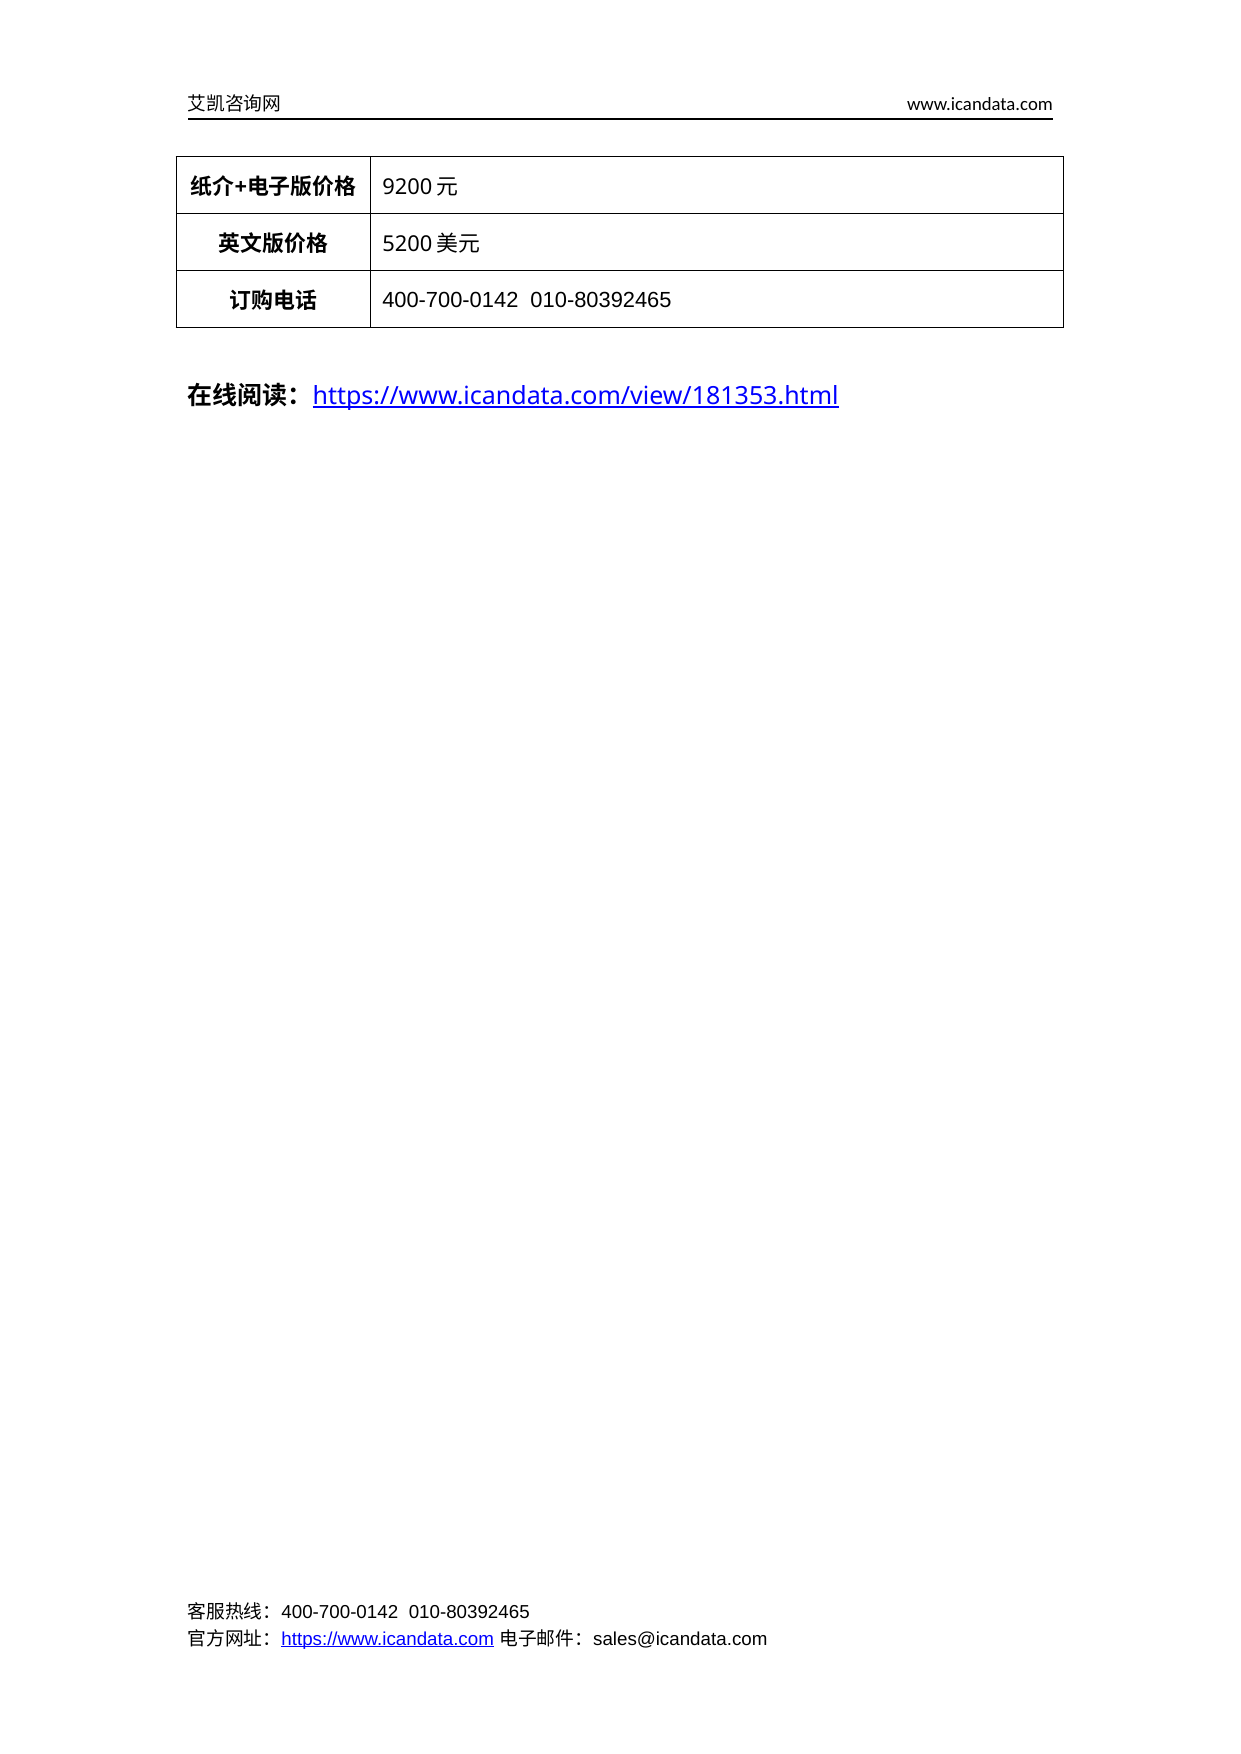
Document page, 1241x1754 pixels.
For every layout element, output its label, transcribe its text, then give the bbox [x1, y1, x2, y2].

table_cell 纸介+电子版价格 [177, 157, 370, 213]
table_cell 订购电话 [177, 271, 370, 327]
table_cell 9200元 [371, 157, 1063, 213]
table_cell 英文版价格 [177, 214, 370, 270]
text 在线阅读：https://www.icandata.com/view/181353.html [187, 361, 1053, 426]
table_cell 5200美元 [371, 214, 1063, 270]
table_cell 400-700-0142 010-80392465 [371, 271, 1063, 327]
